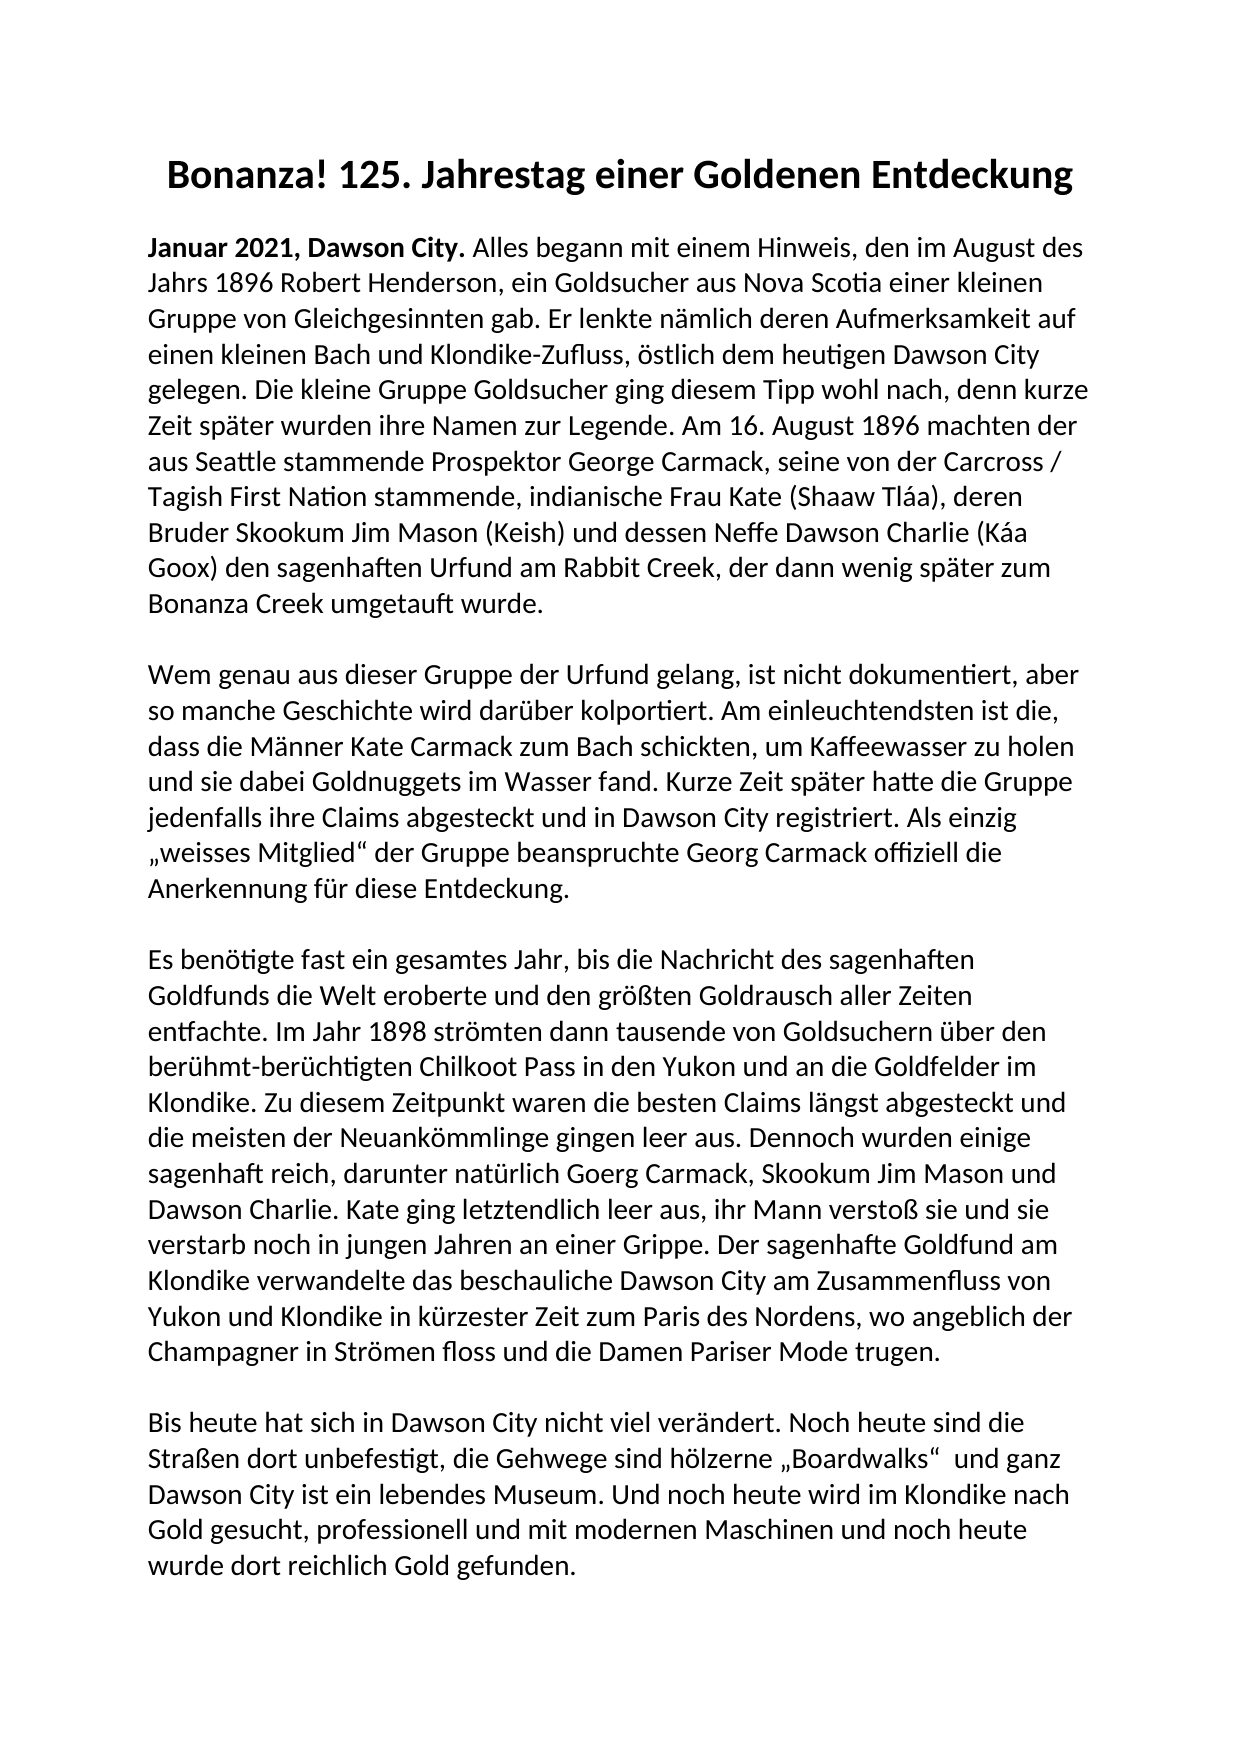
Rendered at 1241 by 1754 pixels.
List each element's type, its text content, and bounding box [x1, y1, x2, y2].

text Es benötigte fast ein gesamtes Jahr, bis die Nachricht des sagenhaften Goldfunds die Welt eroberte und den größten Goldrausch aller Zeiten entfachte. Im Jahr 1898 strömten dann tausende von Goldsuchern über den berühmt-berüchtigten Chilkoot Pass in den Yukon und an die Goldfelder im Klondike. Zu diesem Zeitpunkt waren die besten Claims längst abgesteckt und die meisten der Neuankömmlinge gingen leer aus. Dennoch wurden einige sagenhaft reich, darunter natürlich Goerg Carmack, Skookum Jim Mason und Dawson Charlie. Kate ging letztendlich leer aus, ihr Mann verstoß sie und sie verstarb noch in jungen Jahren an einer Grippe. Der sagenhafte Goldfund am Klondike verwandelte das beschauliche Dawson City am Zusammenfluss von Yukon und Klondike in kürzester Zeit zum Paris des Nordens, wo angeblich der Champagner in Strömen floss und die Damen Pariser Mode trugen. [148, 941, 1093, 1369]
text Wem genau aus dieser Gruppe der Urfund gelang, ist nicht dokumentiert, aber so manche Geschichte wird darüber kolportiert. Am einleuchtendsten ist die, dass die Männer Kate Carmack zum Bach schickten, um Kaffeewasser zu holen und sie dabei Goldnuggets im Wasser fand. Kurze Zeit später hatte die Gruppe jedenfalls ihre Claims abgesteckt und in Dawson City registriert. Als einzig „weisses Mitglied“ der Gruppe beanspruchte Georg Carmack offiziell die Anerkennung für diese Entdeckung. [148, 656, 1093, 906]
text Bonanza! 125. Jahrestag einer Goldenen Entdeckung [148, 148, 1093, 198]
text Januar 2021, Dawson City. Alles begann mit einem Hinweis, den im August des Jahrs 1896 Robert Henderson, ein Goldsucher aus Nova Scotia einer kleinen Gruppe von Gleichgesinnten gab. Er lenkte nämlich deren Aufmerksamkeit auf einen kleinen Bach und Klondike-Zufluss, östlich dem heutigen Dawson City gelegen. Die kleine Gruppe Goldsucher ging diesem Tipp wohl nach, denn kurze Zeit später wurden ihre Namen zur Legende. Am 16. August 1896 machten der aus Seattle stammende Prospektor George Carmack, seine von der Carcross / Tagish First Nation stammende, indianische Frau Kate (Shaaw Tláa), deren Bruder Skookum Jim Mason (Keish) und dessen Neffe Dawson Charlie (Káa Goox) den sagenhaften Urfund am Rabbit Creek, der dann wenig später zum Bonanza Creek umgetauft wurde. [148, 229, 1093, 621]
text Bis heute hat sich in Dawson City nicht viel verändert. Noch heute sind die Straßen dort unbefestigt, die Gehwege sind hölzerne „Boardwalks“ und ganz Dawson City ist ein lebendes Museum. Und noch heute wird im Klondike nach Gold gesucht, professionell und mit modernen Maschinen und noch heute wurde dort reichlich Gold gefunden. [148, 1404, 1093, 1583]
